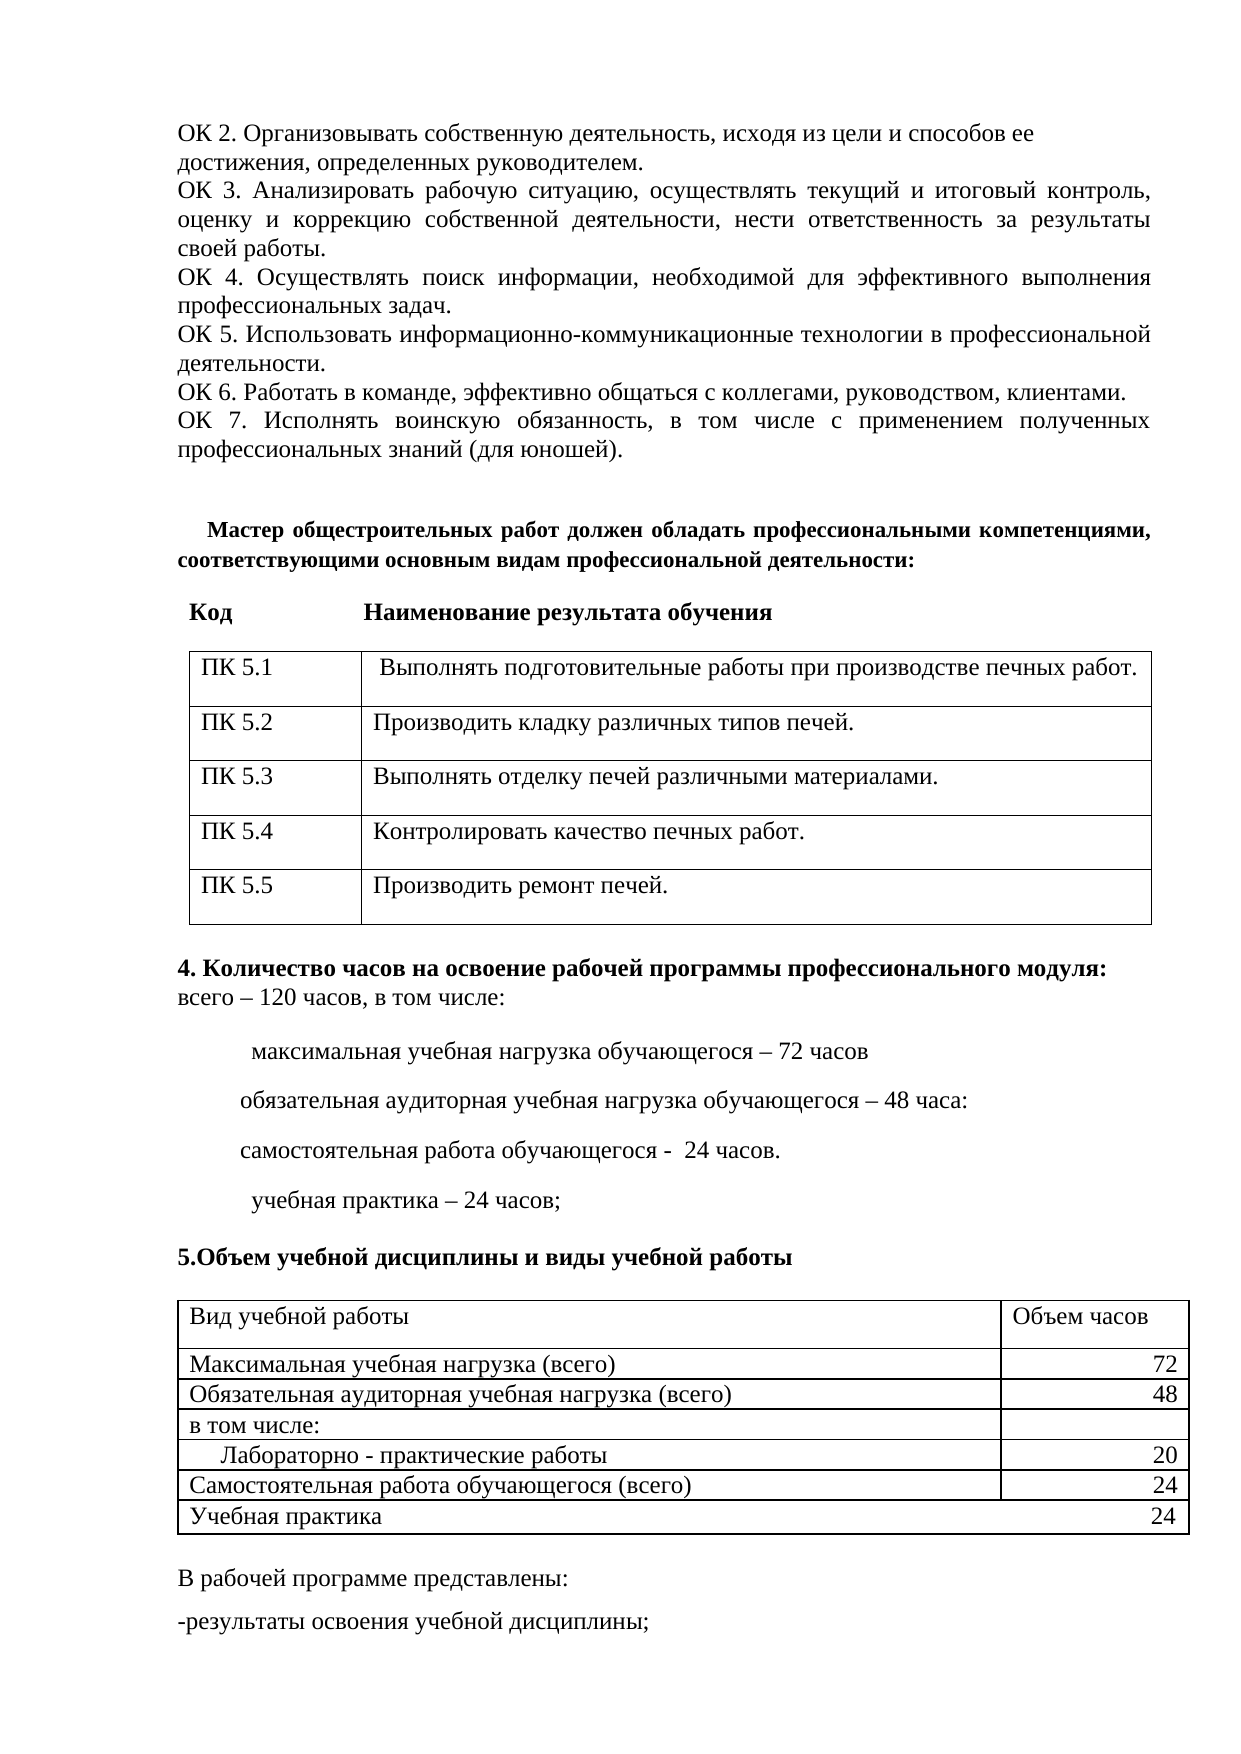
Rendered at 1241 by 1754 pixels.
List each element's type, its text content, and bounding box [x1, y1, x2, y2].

table_cell Производить ремонт печей. [362, 870, 1151, 924]
text всего – 120 часов, в том числе: [177, 982, 1152, 1011]
text ОК 2. Организовывать собственную деятельность, исходя из цели и способов ее достижения, определенных руководителем. [177, 118, 1152, 176]
table_cell ПК 5.5 [190, 870, 361, 924]
table_cell [1002, 1410, 1188, 1439]
table_header Вид учебной работы [179, 1301, 1000, 1348]
table_cell 72 [1002, 1349, 1188, 1378]
text максимальная учебная нагрузка обучающегося – 72 часов [177, 1036, 1152, 1065]
table_cell ПК 5.4 [190, 816, 361, 869]
text обязательная аудиторная учебная нагрузка обучающегося – 48 часа: [177, 1086, 1152, 1114]
table_cell Лабораторно - практические работы [179, 1440, 1000, 1469]
text 5.Объем учебной дисциплины и виды учебной работы [177, 1242, 1152, 1271]
table_cell Учебная практика 24 [179, 1501, 1188, 1533]
table_cell ПК 5.3 [190, 761, 361, 815]
table_cell Обязательная аудиторная учебная нагрузка (всего) [179, 1380, 1000, 1408]
text ОК 3. Анализировать рабочую ситуацию, осуществлять текущий и итоговый контроль, оценку и коррекцию собственной деятельности, нести ответственность за результаты своей работы. [177, 176, 1152, 262]
table_cell в том числе: [179, 1410, 1000, 1439]
table_cell Производить кладку различных типов печей. [362, 707, 1151, 760]
table_header Выполнять подготовительные работы при производстве печных работ. [362, 652, 1151, 706]
text ОК 5. Использовать информационно-коммуникационные технологии в профессиональной деятельности. [177, 319, 1152, 377]
table_cell 24 [1002, 1471, 1188, 1499]
table_cell Контролировать качество печных работ. [362, 816, 1151, 869]
text В рабочей программе представлены: [177, 1563, 1152, 1592]
text Мастер общестроительных работ должен обладать профессиональными компетенциями, соответствующими основным видам профессиональной деятельности: [177, 516, 1152, 573]
table_cell 20 [1002, 1440, 1188, 1469]
text учебная практика – 24 часов; [251, 1185, 1152, 1213]
text ОК 6. Работать в команде, эффективно общаться с коллегами, руководством, клиентами. [177, 377, 1152, 406]
text самостоятельная работа обучающегося - 24 часов. [177, 1135, 1152, 1164]
table_header ПК 5.1 [190, 652, 361, 706]
table_cell Выполнять отделку печей различными материалами. [362, 761, 1151, 815]
text ОК 4. Осуществлять поиск информации, необходимой для эффективного выполнения профессиональных задач. [177, 262, 1152, 319]
table_cell Максимальная учебная нагрузка (всего) [179, 1349, 1000, 1378]
table_header Объем часов [1002, 1301, 1188, 1348]
table_cell Самостоятельная работа обучающегося (всего) [179, 1471, 1000, 1499]
text 4. Количество часов на освоение рабочей программы профессионального модуля: [177, 953, 1152, 982]
text ОК 7. Исполнять воинскую обязанность, в том числе с применением полученных профессиональных знаний (для юношей). [177, 406, 1152, 463]
text -результаты освоения учебной дисциплины; [177, 1606, 1152, 1635]
table_cell 48 [1002, 1380, 1188, 1408]
text Код Наименование результата обучения [189, 597, 1152, 626]
table_cell ПК 5.2 [190, 707, 361, 760]
